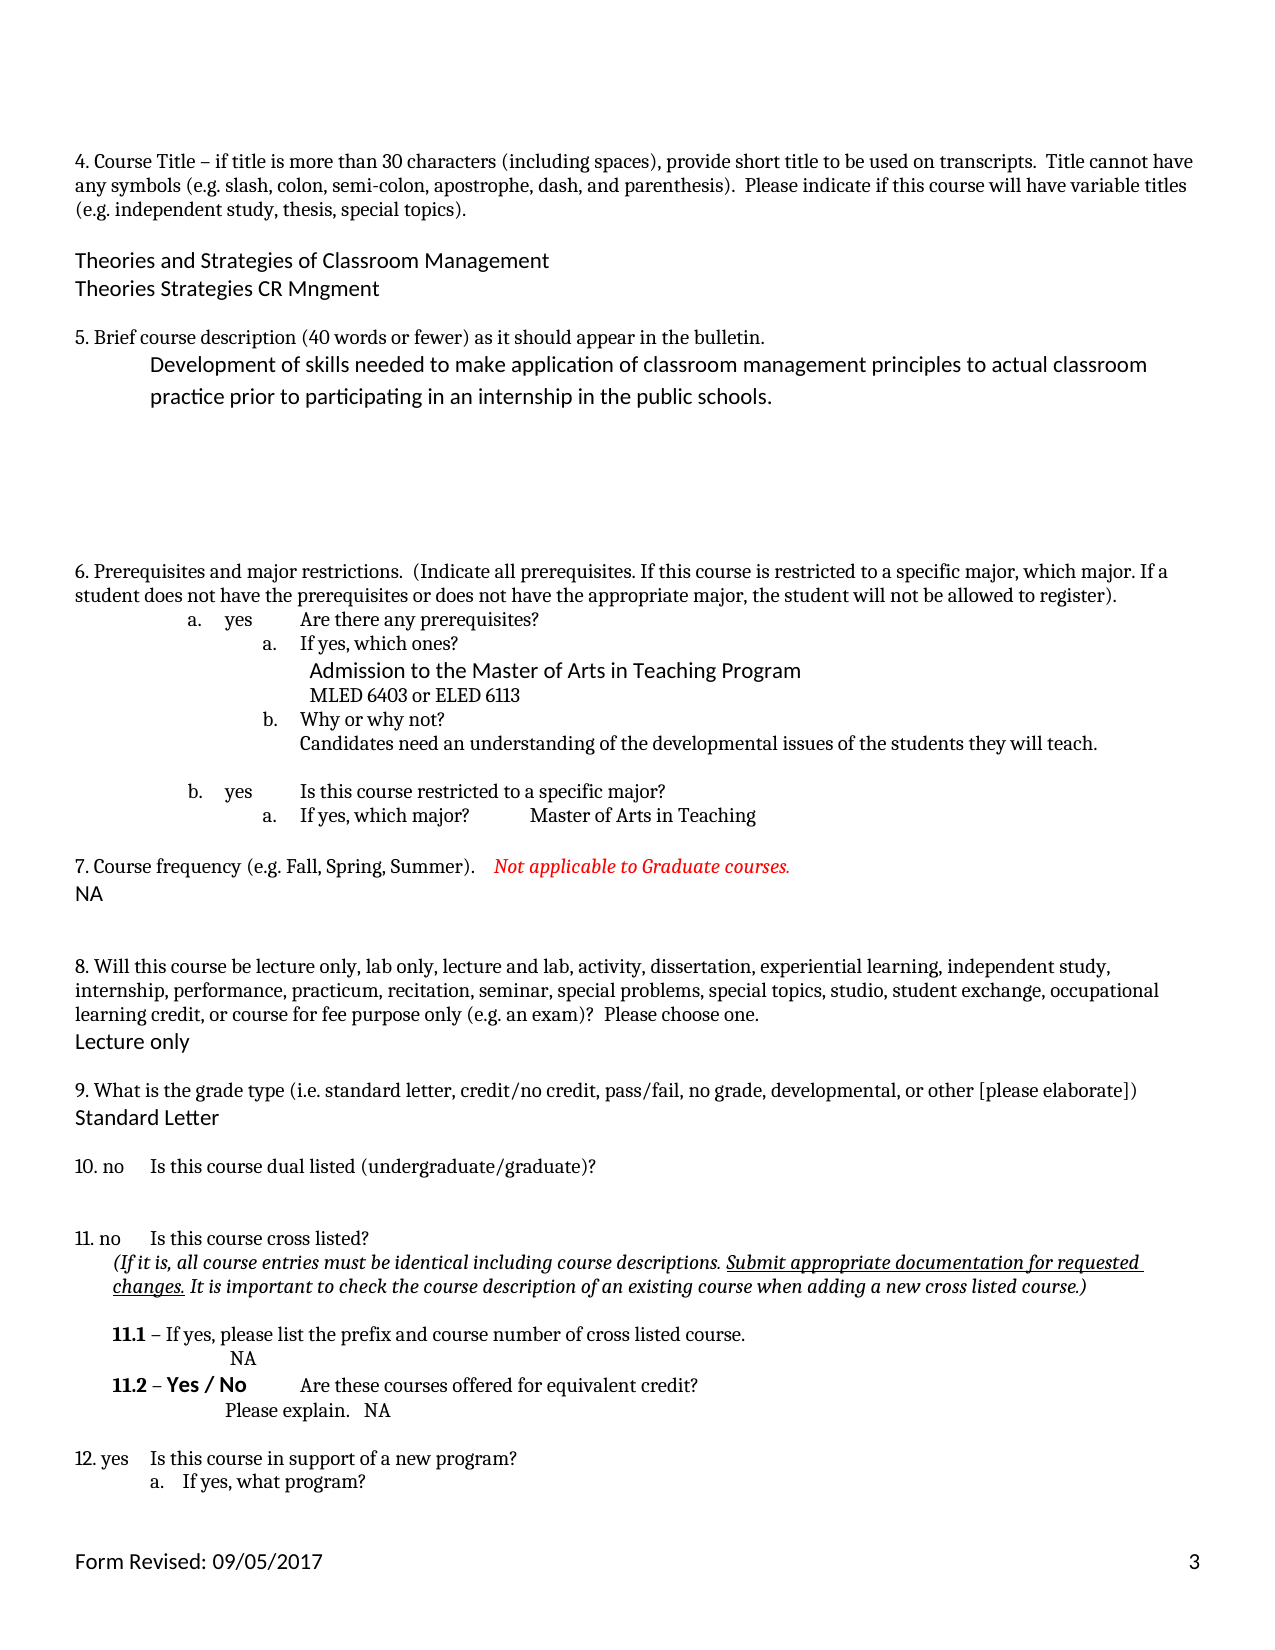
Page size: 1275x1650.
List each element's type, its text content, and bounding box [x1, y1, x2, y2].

text Theories Strategies CR Mngment [75, 274, 1200, 302]
text 10. Is this course dual listed (undergraduate/graduate)? [75, 1155, 1200, 1179]
list If yes, which ones? [262, 632, 1200, 656]
text 11. Is this course cross listed? [75, 1227, 1200, 1251]
list Please explain. [225, 1398, 1200, 1422]
text 11.1 – If yes, please list the prefix and course number of cross listed course. [112, 1322, 1200, 1346]
text 12. Is this course in support of a new program? [75, 1446, 1200, 1470]
list Why or why not? [262, 708, 1200, 732]
text Theories and Strategies of Classroom Management [75, 246, 1200, 274]
text 4. Course Title – if title is more than 30 characters (including spaces), provide short title to be used on transcripts. Title cannot have any symbols (e.g. slash, colon, semi-colon, apostrophe, dash, and parenthesis). Please indicate if this course will have variable titles (e.g. independent study, thesis, special topics). [75, 150, 1200, 222]
text 9. What is the grade type (i.e. standard letter, credit/no credit, pass/fail, no grade, developmental, or other [please elaborate]) [75, 1079, 1200, 1103]
text 6. Prerequisites and major restrictions. (Indicate all prerequisites. If this course is restricted to a specific major, which major. If a student does not have the prerequisites or does not have the appropriate major, the student will not be allowed to register). [75, 560, 1200, 608]
list If yes, which major? [262, 803, 1200, 827]
text 7. Course frequency (e.g. Fall, Spring, Summer). Not applicable to Graduate courses. [75, 855, 1200, 879]
text 5. Brief course description (40 words or fewer) as it should appear in the bulletin. [75, 326, 1200, 350]
list Are there any prerequisites? [187, 608, 1200, 632]
text (If it is, all course entries must be identical including course descriptions. Submit appropriate documentation for requested changes. It is important to check the course description of an existing course when adding a new cross listed course.) [112, 1251, 1200, 1298]
list Is this course restricted to a specific major? [187, 779, 1200, 803]
text 8. Will this course be lecture only, lab only, lecture and lab, activity, dissertation, experiential learning, independent study, internship, performance, practicum, recitation, seminar, special problems, special topics, studio, student exchange, occupational learning credit, or course for fee purpose only (e.g. an exam)? Please choose one. [75, 955, 1200, 1027]
list Candidates need an understanding of the developmental issues of the students they will teach. [300, 732, 1200, 756]
text 11.2 – Are these courses offered for equivalent credit? [112, 1370, 1200, 1398]
text a. If yes, what program? [150, 1470, 1200, 1494]
